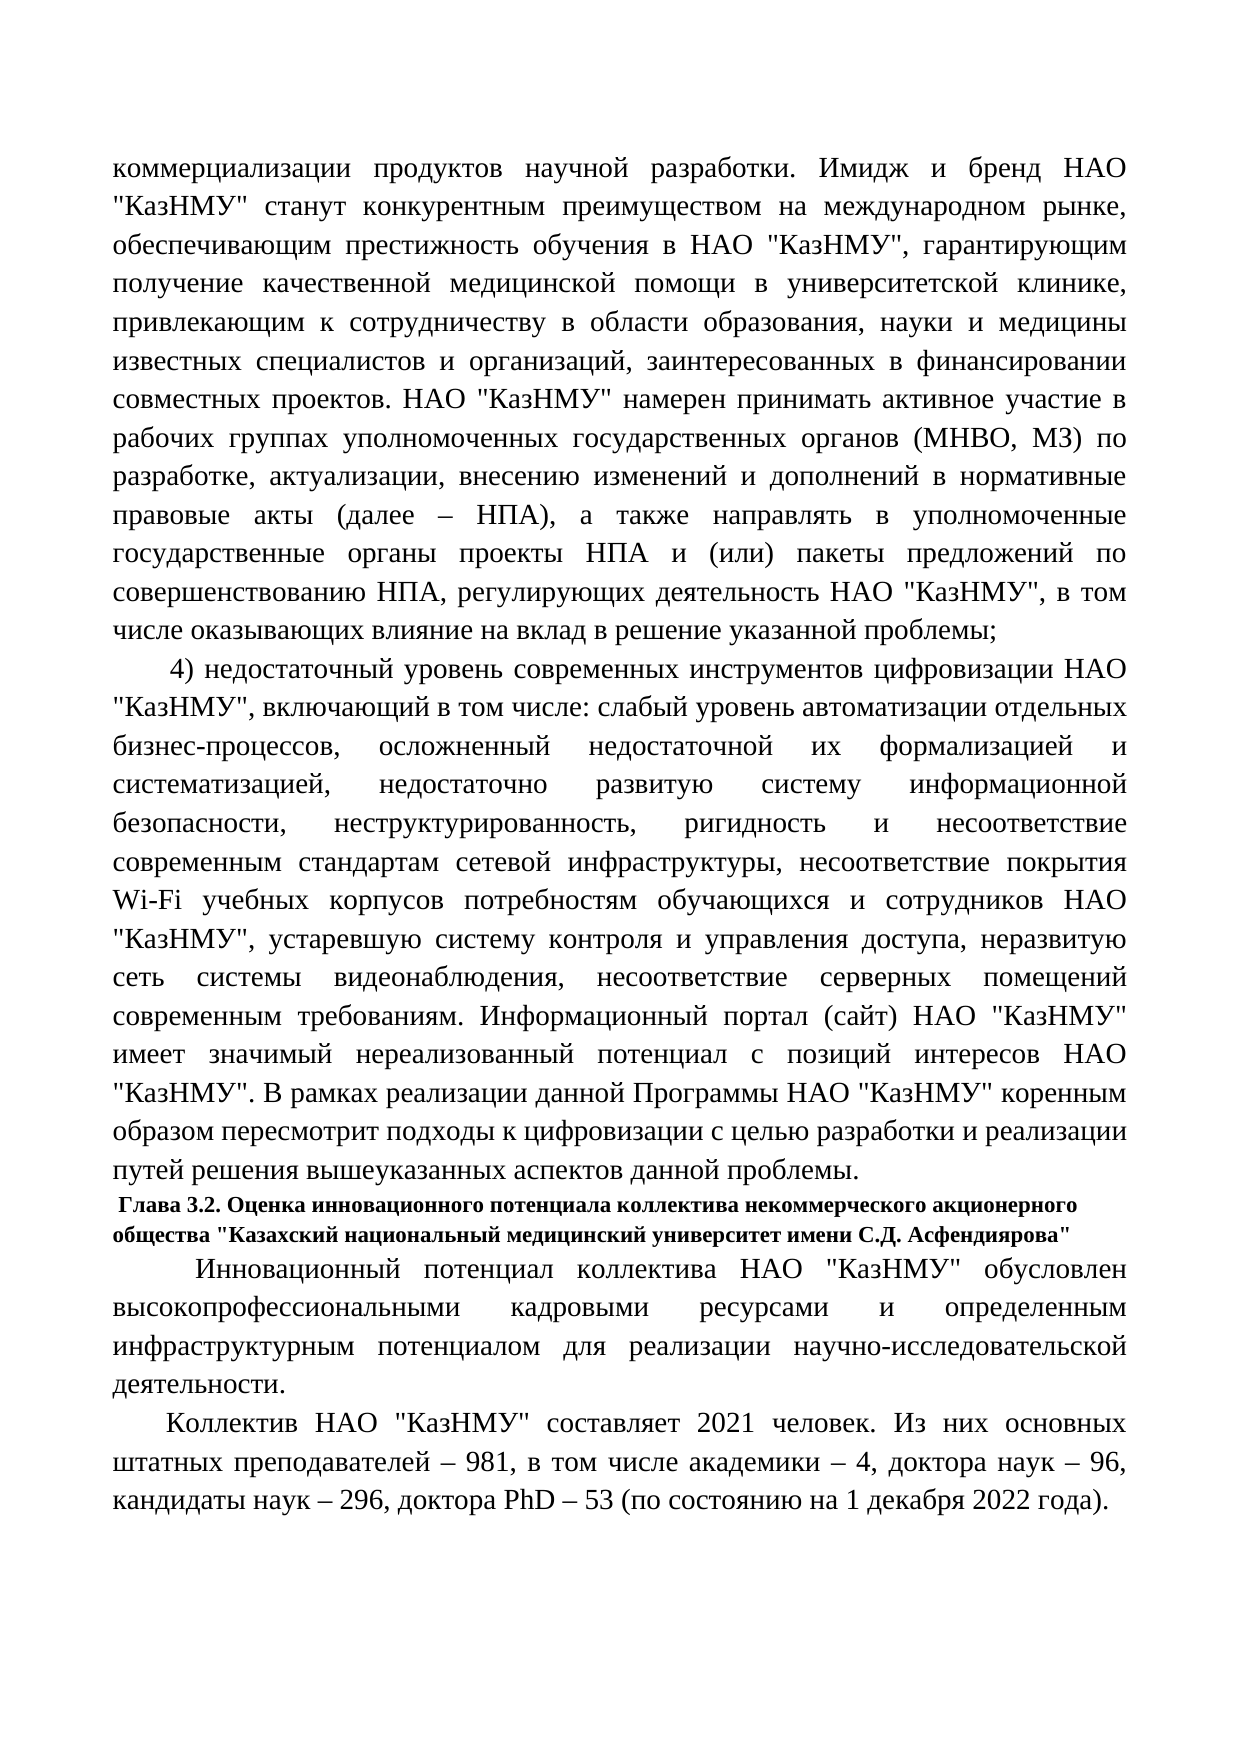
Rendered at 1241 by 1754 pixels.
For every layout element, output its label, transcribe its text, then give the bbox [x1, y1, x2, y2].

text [112, 150, 1128, 646]
text Инновационный потенциал коллектива НАО "КазНМУ" обусловлен высокопрофессиональными кадровыми ресурсами и определенным инфраструктурным потенциалом для реализации научно-исследовательской деятельности. [112, 1251, 1128, 1400]
text Коллектив НАО "КазНМУ" составляет 2021 человек. Из них основных штатных преподавателей – 981, в том числе академики – 4, доктора наук – 96, кандидаты наук – 296, доктора PhD – 53 (по состоянию на 1 декабря 2022 года). [112, 1405, 1128, 1516]
text Глава 3.2. Оценка инновационного потенциала коллектива некоммерческого акционерного общества "Казахский национальный медицинский университет имени С.Д. Асфендиярова" [112, 1191, 1128, 1247]
text 4) недостаточный уровень современных инструментов цифровизации НАО "КазНМУ", включающий в том числе: слабый уровень автоматизации отдельных бизнес-процессов, осложненный недостаточной их формализацией и систематизацией, недостаточно развитую систему информационной безопасности, неструктурированность, ригидность и несоответствие современным стандартам сетевой инфраструктуры, несоответствие покрытия Wi-Fi учебных корпусов потребностям обучающихся и сотрудников НАО "КазНМУ", устаревшую систему контроля и управления доступа, неразвитую сеть системы видеонаблюдения, несоответствие серверных помещений современным требованиям. Информационный портал (сайт) НАО "КазНМУ" имеет значимый нереализованный потенциал с позиций интересов НАО "КазНМУ". В рамках реализации данной Программы НАО "КазНМУ" коренным образом пересмотрит подходы к цифровизации с целью разработки и реализации путей решения вышеуказанных аспектов данной проблемы. [112, 651, 1128, 1186]
